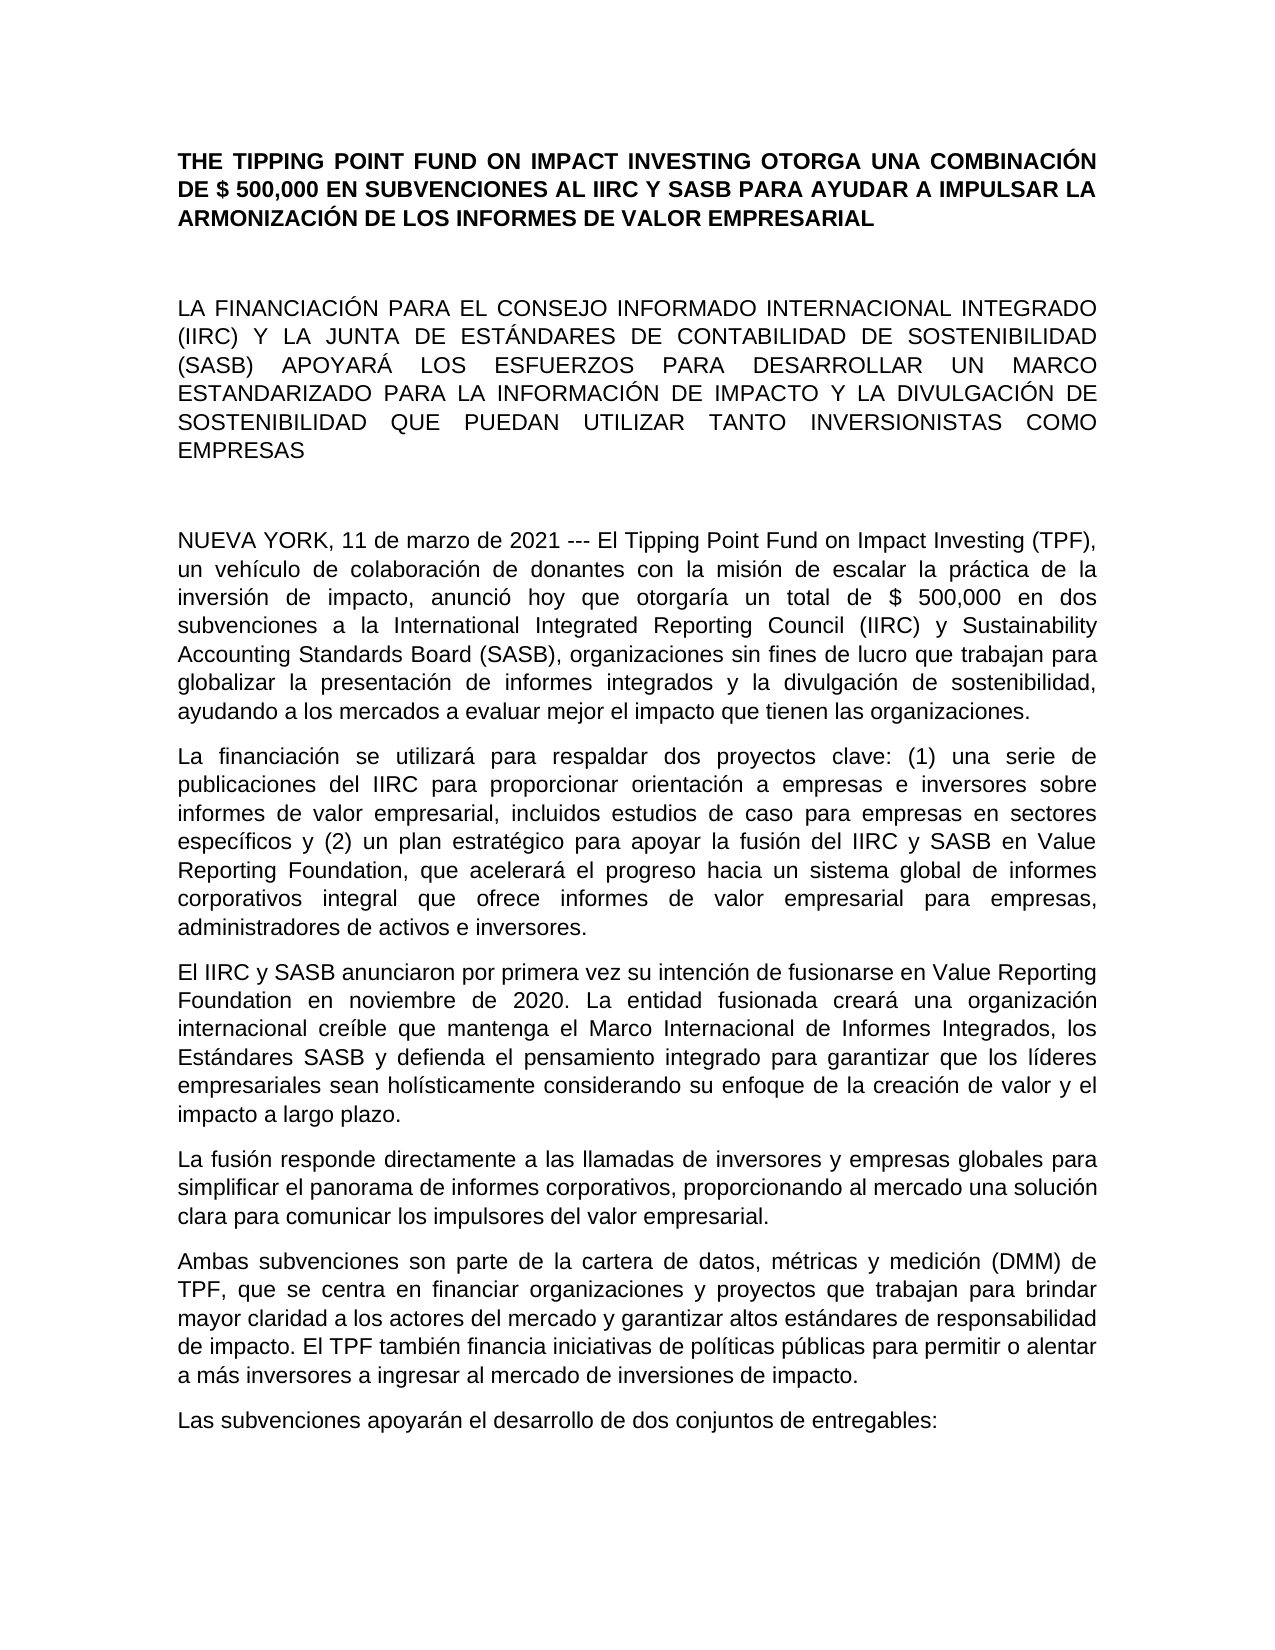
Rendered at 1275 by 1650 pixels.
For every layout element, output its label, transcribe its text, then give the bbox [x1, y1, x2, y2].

text El IIRC y SASB anunciaron por primera vez su intención de fusionarse en Value Reporting Foundation en noviembre de 2020. La entidad fusionada creará una organización internacional creíble que mantenga el Marco Internacional de Informes Integrados, los Estándares SASB y defienda el pensamiento integrado para garantizar que los líderes empresariales sean holísticamente considerando su enfoque de la creación de valor y el impacto a largo plazo. [177, 958, 1098, 1127]
text La fusión responde directamente a las llamadas de inversores y empresas globales para simplificar el panorama de informes corporativos, proporcionando al mercado una solución clara para comunicar los impulsores del valor empresarial. [177, 1146, 1098, 1229]
text Las subvenciones apoyarán el desarrollo de dos conjuntos de entregables: [177, 1407, 1098, 1433]
text LA FINANCIACIÓN PARA EL CONSEJO INFORMADO INTERNACIONAL INTEGRADO (IIRC) Y LA JUNTA DE ESTÁNDARES DE CONTABILIDAD DE SOSTENIBILIDAD (SASB) APOYARÁ LOS ESFUERZOS PARA DESARROLLAR UN MARCO ESTANDARIZADO PARA LA INFORMACIÓN DE IMPACTO Y LA DIVULGACIÓN DE SOSTENIBILIDAD QUE PUEDAN UTILIZAR TANTO INVERSIONISTAS COMO EMPRESAS [177, 295, 1098, 463]
text THE TIPPING POINT FUND ON IMPACT INVESTING OTORGA UNA COMBINACIÓN DE $ 500,000 EN SUBVENCIONES AL IIRC Y SASB PARA AYUDAR A IMPULSAR LA ARMONIZACIÓN DE LOS INFORMES DE VALOR EMPRESARIAL [177, 148, 1098, 231]
text Ambas subvenciones son parte de la cartera de datos, métricas y medición (DMM) de TPF, que se centra en financiar organizaciones y proyectos que trabajan para brindar mayor claridad a los actores del mercado y garantizar altos estándares de responsabilidad de impacto. El TPF también financia iniciativas de políticas públicas para permitir o alentar a más inversores a ingresar al mercado de inversiones de impacto. [177, 1248, 1098, 1388]
text NUEVA YORK, 11 de marzo de 2021 --- El Tipping Point Fund on Impact Investing (TPF), un vehículo de colaboración de donantes con la misión de escalar la práctica de la inversión de impacto, anunció hoy que otorgaría un total de $ 500,000 en dos subvenciones a la International Integrated Reporting Council (IIRC) y Sustainability Accounting Standards Board (SASB), organizaciones sin fines de lucro que trabajan para globalizar la presentación de informes integrados y la divulgación de sostenibilidad, ayudando a los mercados a evaluar mejor el impacto que tienen las organizaciones. [177, 527, 1098, 724]
text La financiación se utilizará para respaldar dos proyectos clave: (1) una serie de publicaciones del IIRC para proporcionar orientación a empresas e inversores sobre informes de valor empresarial, incluidos estudios de caso para empresas en sectores específicos y (2) un plan estratégico para apoyar la fusión del IIRC y SASB en Value Reporting Foundation, que acelerará el progreso hacia un sistema global de informes corporativos integral que ofrece informes de valor empresarial para empresas, administradores de activos e inversores. [177, 743, 1098, 940]
